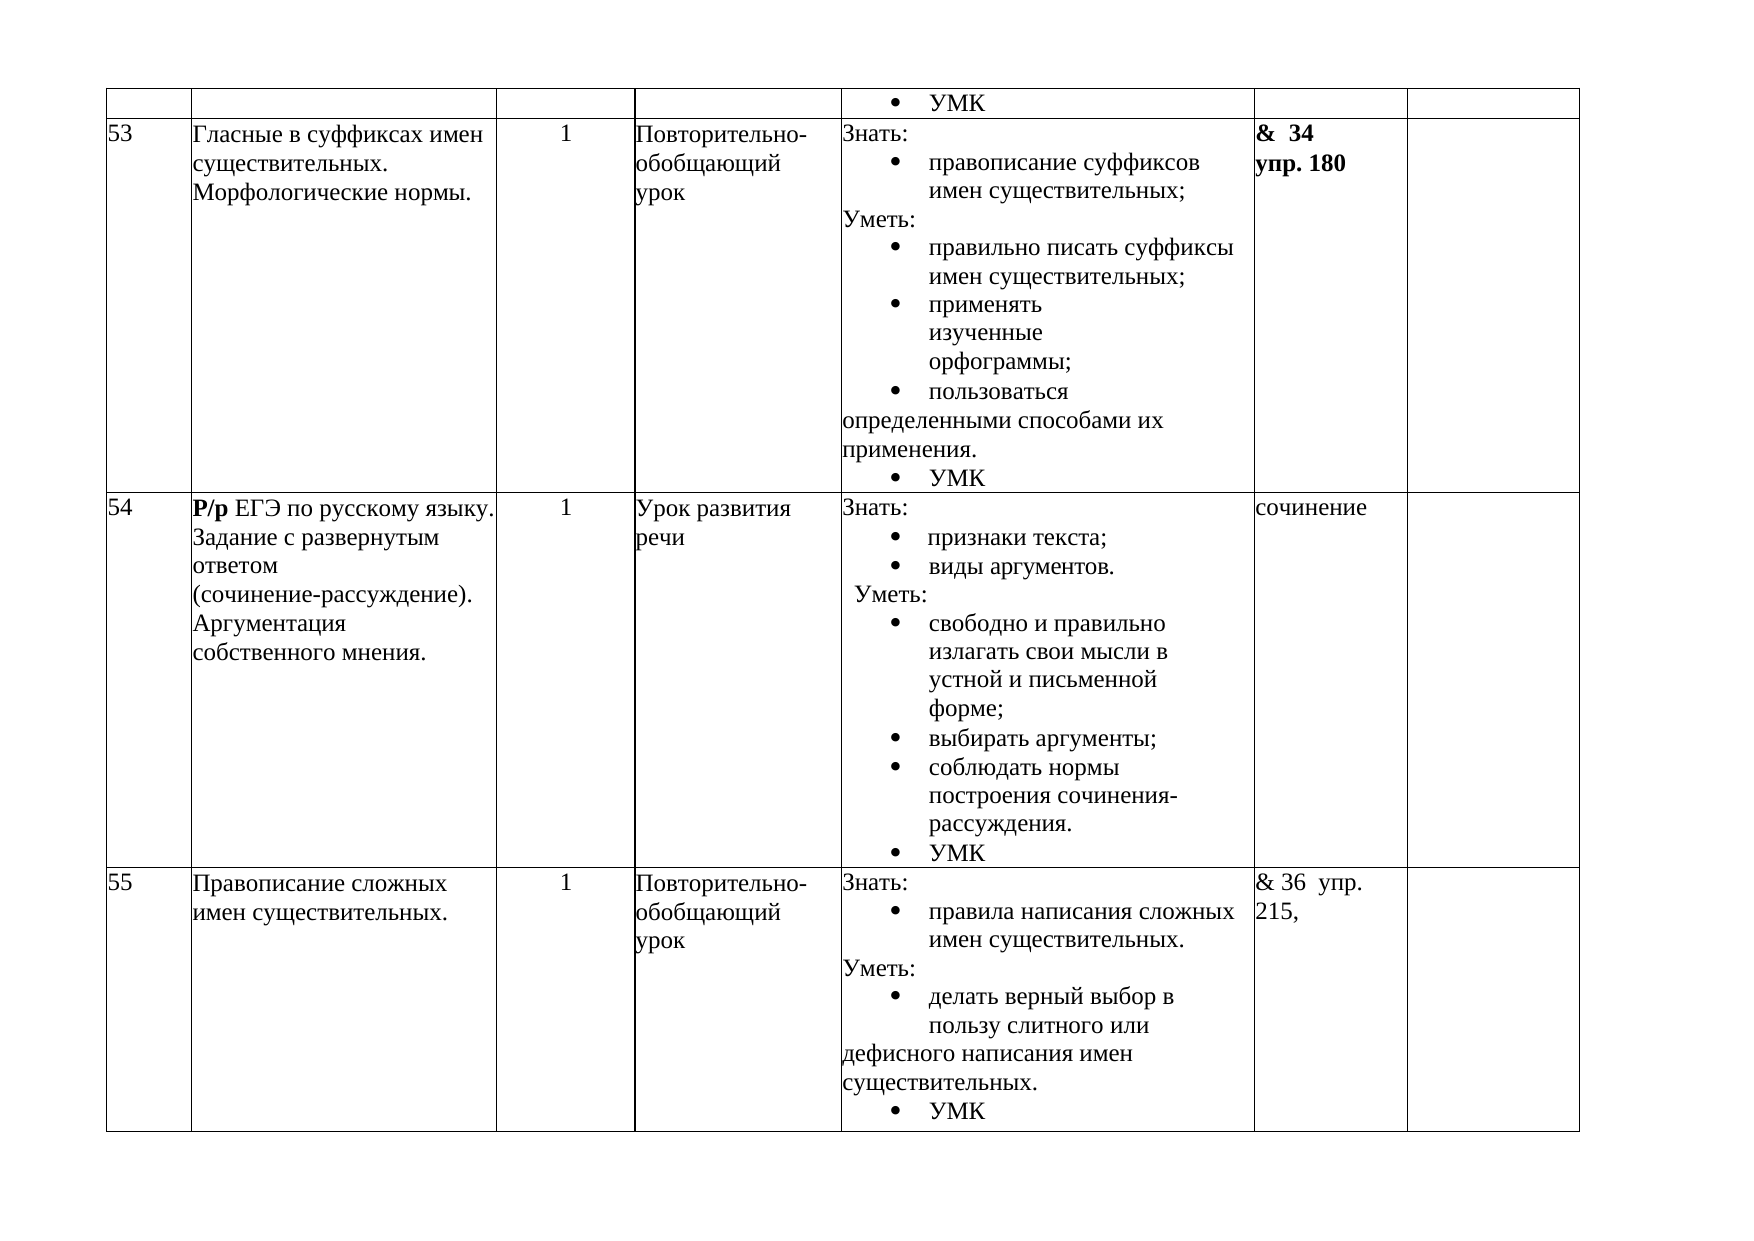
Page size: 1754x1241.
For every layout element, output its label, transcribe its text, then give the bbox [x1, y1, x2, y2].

table_cell [1408, 493, 1579, 867]
table_cell 54 [107, 493, 191, 867]
table_cell 1 [497, 119, 634, 492]
table_header УМК [842, 89, 1254, 118]
table_cell [1408, 868, 1579, 1131]
table_cell 1 [497, 868, 634, 1131]
table_cell & 34 упр. 180 [1255, 119, 1407, 492]
table_cell & 36 упр. 215, [1255, 868, 1407, 1131]
table_header [192, 89, 496, 118]
table_header [1255, 89, 1407, 118]
table_cell Знать: правила написания сложных имен существительных. Уметь: делать верный выбор в пользу слитного или дефисного написания имен существительных. УМК [842, 868, 1254, 1131]
table_cell Повторительно- обобщающий урок [636, 868, 841, 1131]
table_cell Знать: правописание суффиксов имен существительных; Уметь: правильно писать суффиксы имен существительных; применять изученные орфограммы; пользоваться определенными способами их применения. УМК [842, 119, 1254, 492]
table_cell 55 [107, 868, 191, 1131]
table_cell 1 [497, 493, 634, 867]
table_cell Повторительно- обобщающий урок [636, 119, 841, 492]
table_cell 53 [107, 119, 191, 492]
table_cell Знать: признаки текста; виды аргументов. Уметь: свободно и правильно излагать свои мысли в устной и письменной форме; выбирать аргументы; соблюдать нормы построения сочинения- рассуждения. УМК [842, 493, 1254, 867]
table_cell Урок развития речи [636, 493, 841, 867]
table_cell Р/р ЕГЭ по русскому языку. Задание с развернутым ответом (сочинение-рассуждение). Аргументация собственного мнения. [192, 493, 496, 867]
table_cell [1408, 119, 1579, 492]
table_header [107, 89, 191, 118]
table_cell Гласные в суффиксах имен существительных. Морфологические нормы. [192, 119, 496, 492]
table_cell сочинение [1255, 493, 1407, 867]
table_header [497, 89, 634, 118]
table_header [636, 89, 841, 118]
table_cell Правописание сложных имен существительных. [192, 868, 496, 1131]
table_header [1408, 89, 1579, 118]
